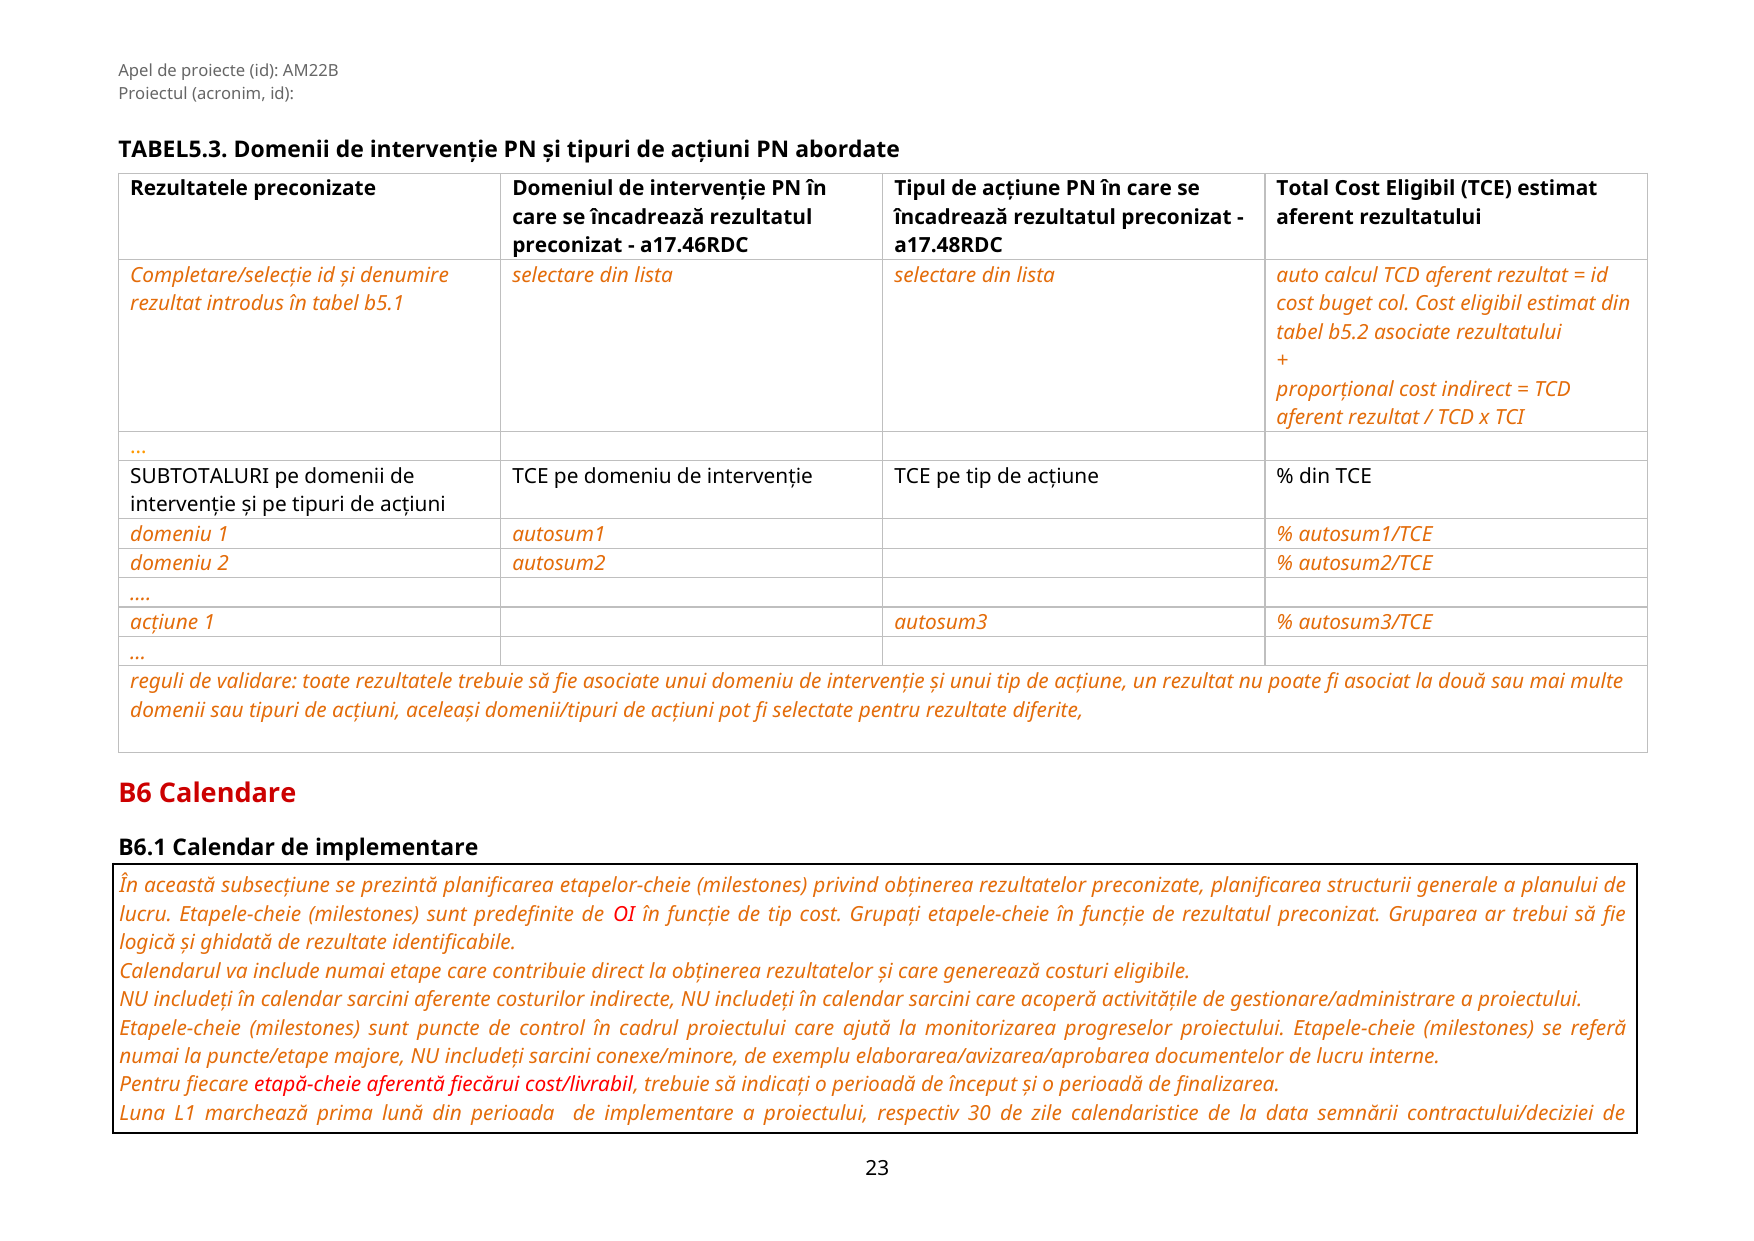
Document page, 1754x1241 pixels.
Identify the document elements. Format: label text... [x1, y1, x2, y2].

table_header Tipul de acțiune PN în care se încadrează rezultatul preconizat - a17.48RDC [883, 174, 1264, 259]
table_header Domeniul de intervenție PN în care se încadrează rezultatul preconizat - a17.46RDC [501, 174, 882, 259]
table_cell reguli de validare: toate rezultatele trebuie să fie asociate unui domeniu de intervenție și unui tip de acțiune, un rezultat nu poate fi asociat la două sau mai multe domenii sau tipuri de acțiuni, aceleași domenii/tipuri de acțiuni pot fi selectate pentru rezultate diferite, [119, 666, 1647, 752]
subtitle TABEL5.3. Domenii de intervenție PN și tipuri de acțiuni PN abordate [118, 133, 1636, 164]
table_cell [1266, 432, 1647, 460]
table_cell [883, 578, 1264, 606]
table_cell [501, 578, 882, 606]
table_cell TCE pe tip de acțiune [883, 461, 1264, 518]
table_cell selectare din lista [883, 260, 1264, 431]
table_cell autosum3 [883, 608, 1264, 636]
table_cell [883, 519, 1264, 547]
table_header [114, 865, 1636, 1132]
table_cell Completare/selecție id și denumire rezultat introdus în tabel b5.1 [119, 260, 500, 431]
table_cell domeniu 2 [119, 549, 500, 577]
table_cell [501, 608, 882, 636]
table_cell autosum2 [501, 549, 882, 577]
table_cell TCE pe domeniu de intervenție [501, 461, 882, 518]
table_cell … [119, 432, 500, 460]
table_cell acțiune 1 [119, 608, 500, 636]
table_cell [883, 432, 1264, 460]
table_cell [883, 549, 1264, 577]
subtitle B6.1 Calendar de implementare [118, 831, 1636, 862]
table_cell [883, 637, 1264, 665]
table_cell …. [119, 578, 500, 606]
table_cell % din TCE [1266, 461, 1647, 518]
table_cell … [119, 637, 500, 665]
table_header Total Cost Eligibil (TCE) estimat aferent rezultatului [1266, 174, 1647, 259]
table_cell selectare din lista [501, 260, 882, 431]
table_cell autosum1 [501, 519, 882, 547]
table_cell [501, 637, 882, 665]
table_cell auto calcul TCD aferent rezultat = id cost buget col. Cost eligibil estimat din tabel b5.2 asociate rezultatului + proporțional cost indirect = TCD aferent rezultat / TCD x TCI [1266, 260, 1647, 431]
table_cell [1266, 637, 1647, 665]
table_cell [501, 432, 882, 460]
table_cell domeniu 1 [119, 519, 500, 547]
table_cell % autosum3/TCE [1266, 608, 1647, 636]
table_cell SUBTOTALURI pe domenii de intervenție și pe tipuri de acțiuni [119, 461, 500, 518]
table_cell % autosum1/TCE [1266, 519, 1647, 547]
subtitle B6 Calendare [118, 773, 1636, 810]
table_cell [1266, 578, 1647, 606]
table_cell % autosum2/TCE [1266, 549, 1647, 577]
table_header Rezultatele preconizate [119, 174, 500, 259]
